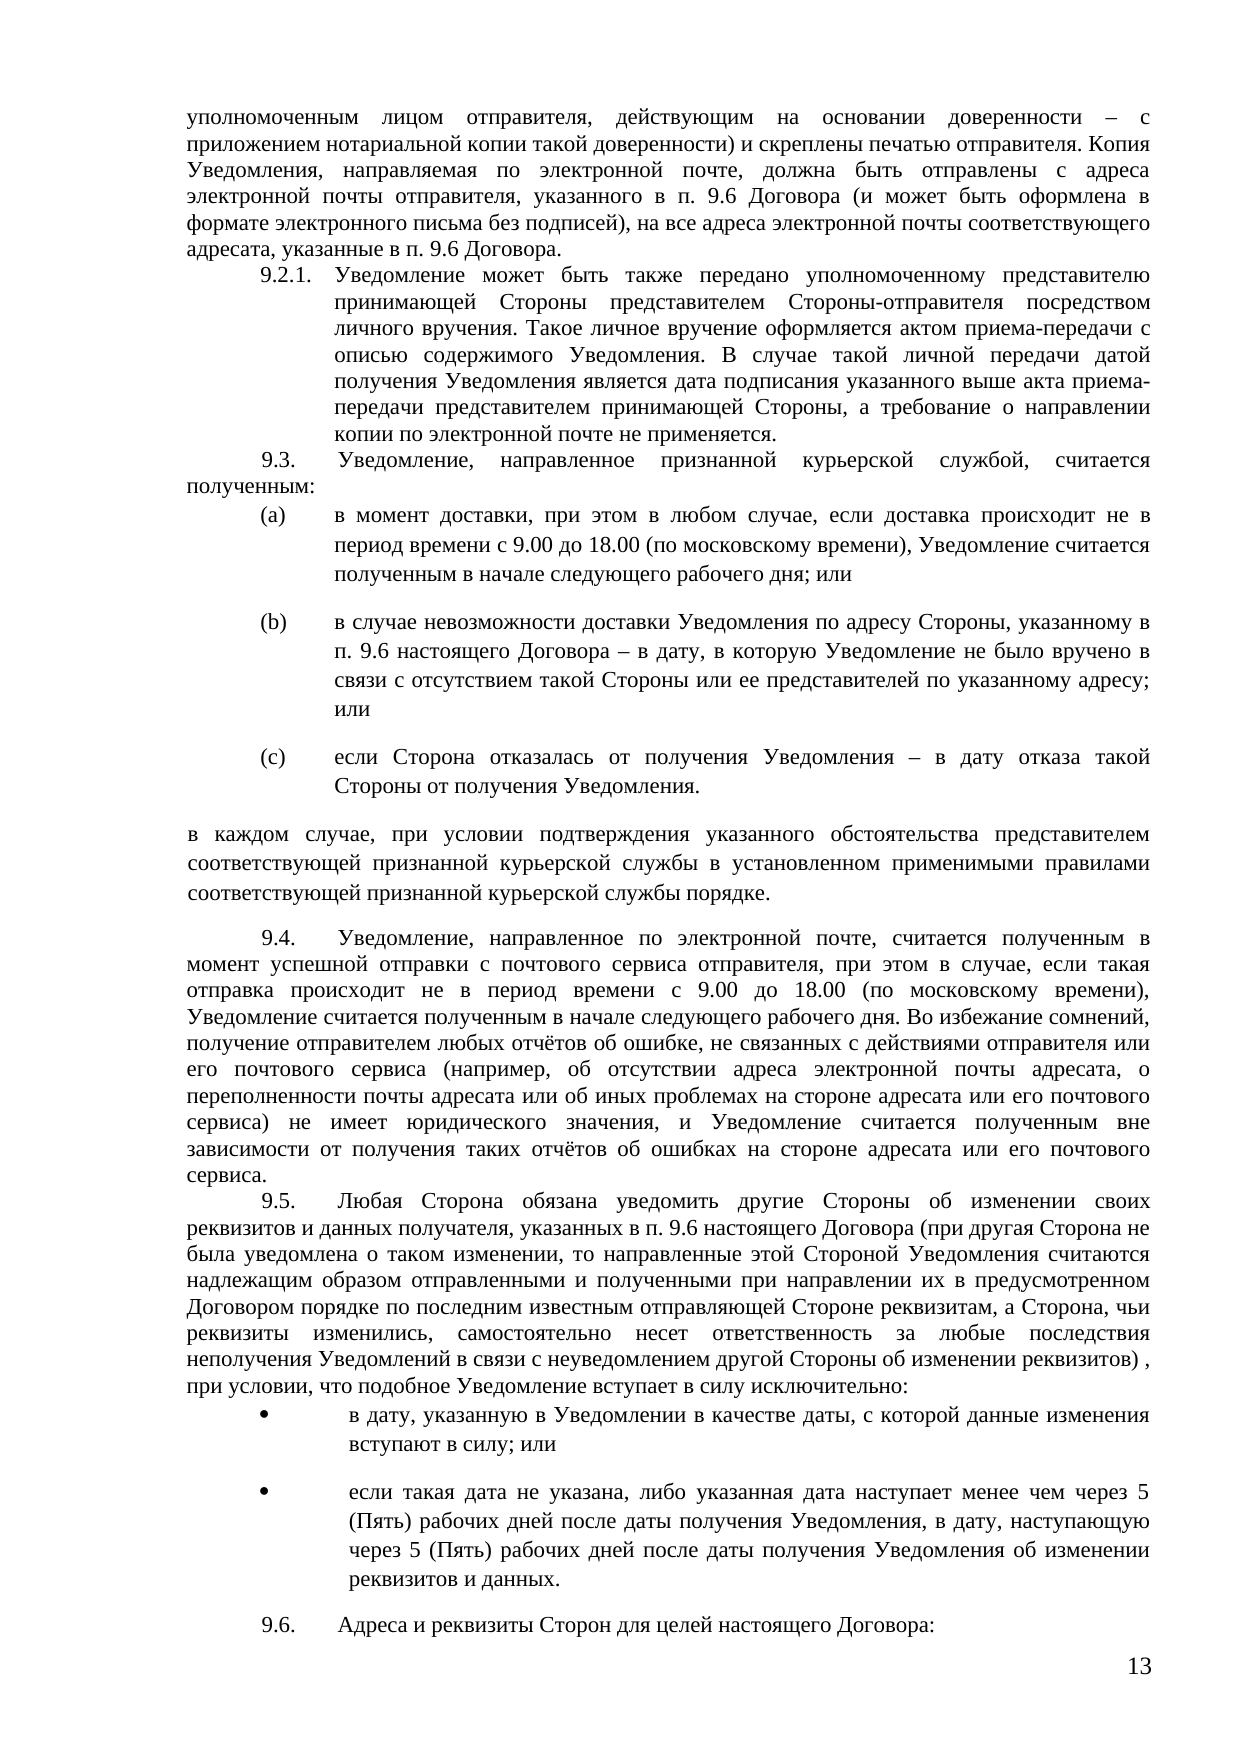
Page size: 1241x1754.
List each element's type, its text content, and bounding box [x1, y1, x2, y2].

text в каждом случае, при условии подтверждения указанного обстоятельства представителем соответствующей признанной курьерской службы в установленном применимыми правилами соответствующей признанной курьерской службы порядке. [187, 817, 1152, 905]
list Адреса и реквизиты Сторон для целей настоящего Договора: [186, 1611, 1152, 1637]
list Уведомление, направленное признанной курьерской службой, считается полученным: [186, 446, 1152, 499]
text в случае невозможности доставки Уведомления по адресу Стороны, указанному в п. 9.6 настоящего Договора – в дату, в которую Уведомление не было вручено в связи с отсутствием такой Стороны или ее представителей по указанному адресу; или [260, 605, 1152, 722]
list в дату, указанную в Уведомлении в качестве даты, с которой данные изменения вступают в силу; или [260, 1398, 1152, 1456]
list если такая дата не указана, либо указанная дата наступает менее чем через 5 (Пять) рабочих дней после даты получения Уведомления, в дату, наступающую через 5 (Пять) рабочих дней после даты получения Уведомления об изменении реквизитов и данных. [260, 1475, 1152, 1592]
list Любая Сторона обязана уведомить другие Стороны об изменении своих реквизитов и данных получателя, указанных в п. 9.6 настоящего Договора (при другая Сторона не была уведомлена о таком изменении, то направленные этой Стороной Уведомления считаются надлежащим образом отправленными и полученными при направлении их в предусмотренном Договором порядке по последним известным отправляющей Стороне реквизитам, а Сторона, чьи реквизиты изменились, самостоятельно несет ответственность за любые последствия неполучения Уведомлений в связи с неуведомлением другой Стороны об изменении реквизитов) , при условии, что подобное Уведомление вступает в силу исключительно: [186, 1187, 1152, 1398]
text если Сторона отказалась от получения Уведомления – в дату отказа такой Стороны от получения Уведомления. [260, 740, 1152, 799]
list Уведомление может быть также передано уполномоченному представителю принимающей Стороны представителем Стороны-отправителя посредством личного вручения. Такое личное вручение оформляется актом приема-передачи с описью содержимого Уведомления. В случае такой личной передачи датой получения Уведомления является дата подписания указанного выше акта приема-передачи представителем принимающей Стороны, а требование о направлении копии по электронной почте не применяется. [260, 262, 1152, 446]
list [186, 103, 1152, 262]
list Уведомление, направленное по электронной почте, считается полученным в момент успешной отправки с почтового сервиса отправителя, при этом в случае, если такая отправка происходит не в период времени с 9.00 до 18.00 (по московскому времени), Уведомление считается полученным в начале следующего рабочего дня. Во избежание сомнений, получение отправителем любых отчётов об ошибке, не связанных с действиями отправителя или его почтового сервиса (например, об отсутствии адреса электронной почты адресата, о переполненности почты адресата или об иных проблемах на стороне адресата или его почтового сервиса) не имеет юридического значения, и Уведомление считается полученным вне зависимости от получения таких отчётов об ошибках на стороне адресата или его почтового сервиса. [186, 924, 1152, 1187]
text в момент доставки, при этом в любом случае, если доставка происходит не в период времени с 9.00 до 18.00 (по московскому времени), Уведомление считается полученным в начале следующего рабочего дня; или [260, 499, 1152, 586]
